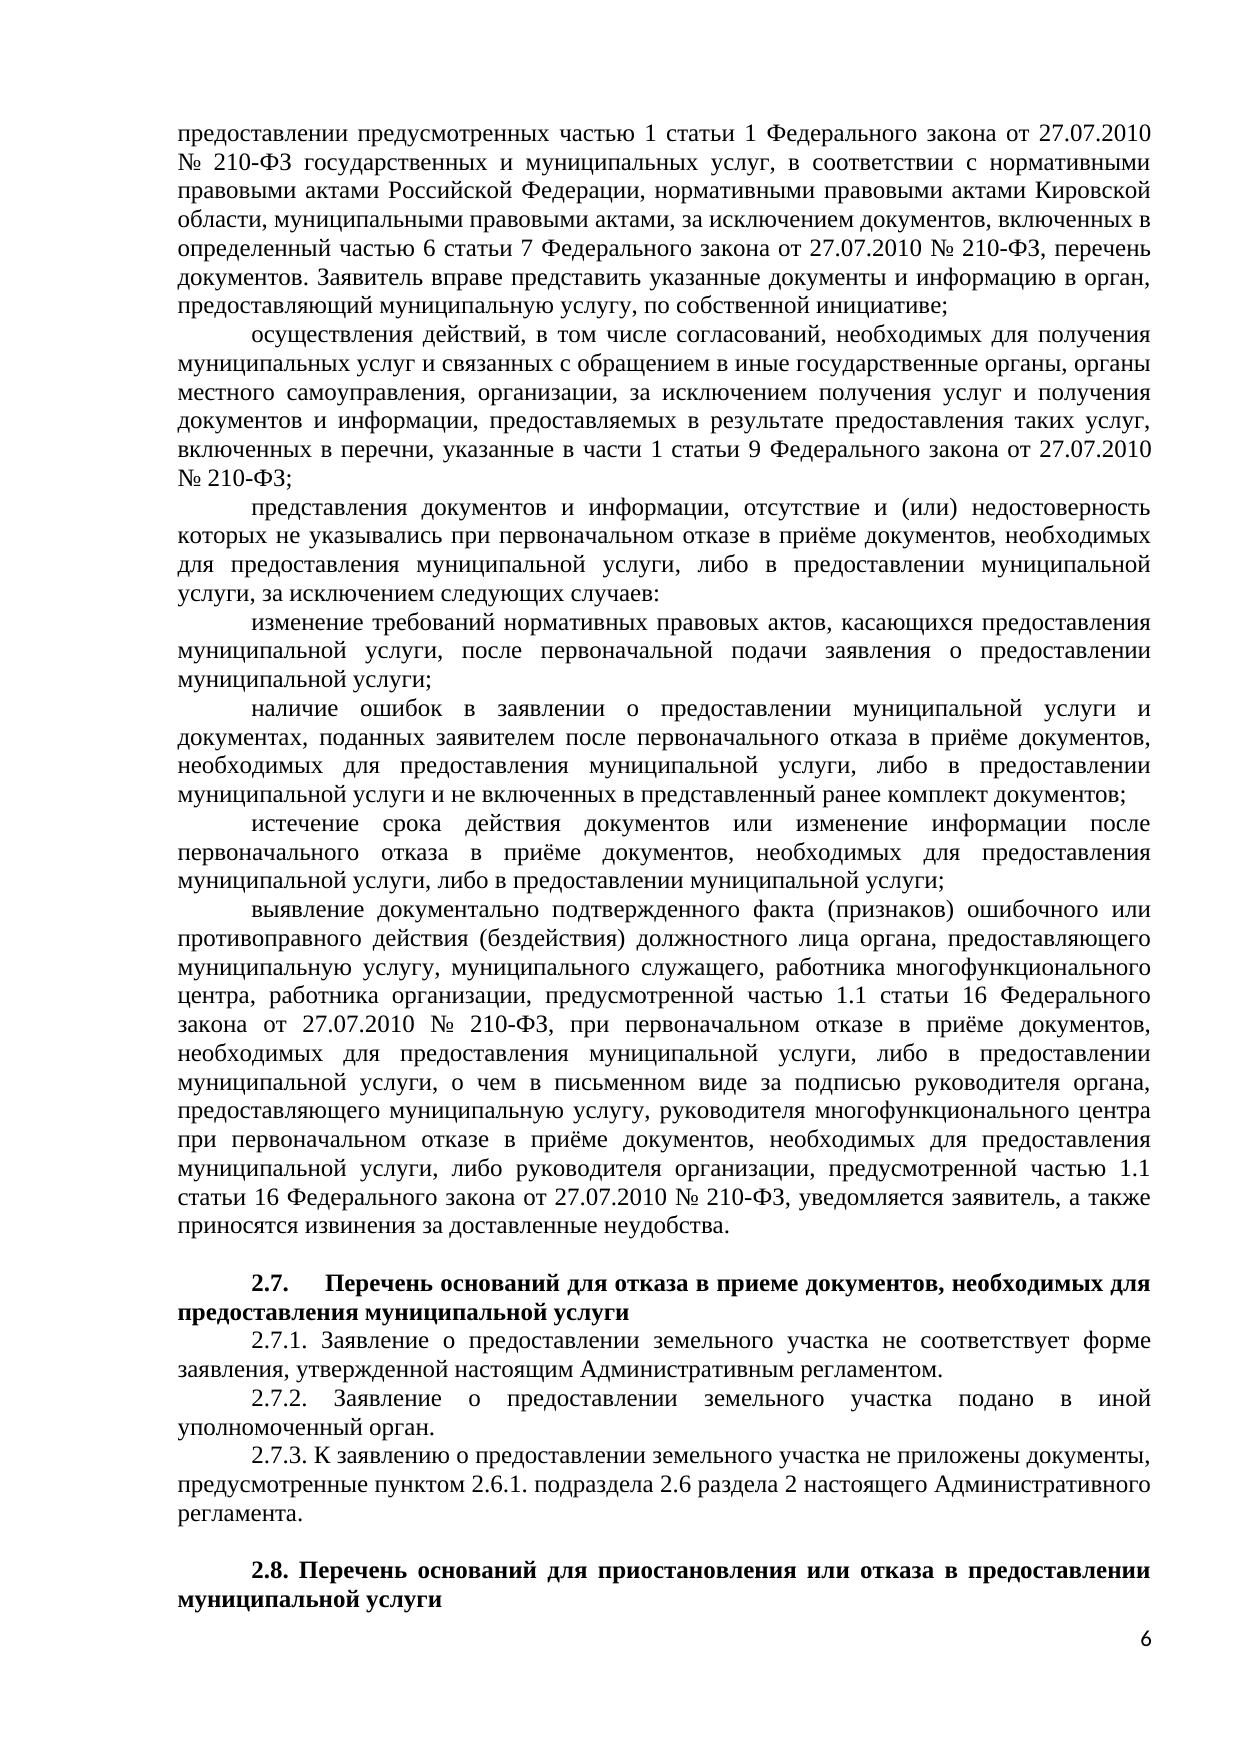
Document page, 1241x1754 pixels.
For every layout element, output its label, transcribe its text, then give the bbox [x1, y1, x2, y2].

text наличие ошибок в заявлении о предоставлении муниципальной услуги и документах, поданных заявителем после первоначального отказа в приёме документов, необходимых для предоставления муниципальной услуги, либо в предоставлении муниципальной услуги и не включенных в представленный ранее комплект документов; [177, 693, 1152, 808]
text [177, 118, 1152, 319]
text истечение срока действия документов или изменение информации после первоначального отказа в приёме документов, необходимых для предоставления муниципальной услуги, либо в предоставлении муниципальной услуги; [177, 808, 1152, 894]
text 2.7.2. Заявление о предоставлении земельного участка подано в иной уполномоченный орган. [177, 1383, 1152, 1441]
text 2.8. Перечень оснований для приостановления или отказа в предоставлении муниципальной услуги [177, 1556, 1152, 1613]
text 2.7.1. Заявление о предоставлении земельного участка не соответствует форме заявления, утвержденной настоящим Административным регламентом. [177, 1326, 1152, 1383]
text 2.7. Перечень оснований для отказа в приеме документов, необходимых для предоставления муниципальной услуги [177, 1268, 1152, 1326]
text выявление документально подтвержденного факта (признаков) ошибочного или противоправного действия (бездействия) должностного лица органа, предоставляющего муниципальную услугу, муниципального служащего, работника многофункционального центра, работника организации, предусмотренной частью 1.1 статьи 16 Федерального закона от 27.07.2010 № 210-ФЗ, при первоначальном отказе в приёме документов, необходимых для предоставления муниципальной услуги, либо в предоставлении муниципальной услуги, о чем в письменном виде за подписью руководителя органа, предоставляющего муниципальную услугу, руководителя многофункционального центра при первоначальном отказе в приёме документов, необходимых для предоставления муниципальной услуги, либо руководителя организации, предусмотренной частью 1.1 статьи 16 Федерального закона от 27.07.2010 № 210-ФЗ, уведомляется заявитель, а также приносятся извинения за доставленные неудобства. [177, 894, 1152, 1239]
text осуществления действий, в том числе согласований, необходимых для получения муниципальных услуг и связанных с обращением в иные государственные органы, органы местного самоуправления, организации, за исключением получения услуг и получения документов и информации, предоставляемых в результате предоставления таких услуг, включенных в перечни, указанные в части 1 статьи 9 Федерального закона от 27.07.2010 № 210-ФЗ; [177, 319, 1152, 492]
text представления документов и информации, отсутствие и (или) недостоверность которых не указывались при первоначальном отказе в приёме документов, необходимых для предоставления муниципальной услуги, либо в предоставлении муниципальной услуги, за исключением следующих случаев: [177, 492, 1152, 607]
text изменение требований нормативных правовых актов, касающихся предоставления муниципальной услуги, после первоначальной подачи заявления о предоставлении муниципальной услуги; [177, 607, 1152, 693]
text 2.7.3. К заявлению о предоставлении земельного участка не приложены документы, предусмотренные пунктом 2.6.1. подраздела 2.6 раздела 2 настоящего Административного регламента. [177, 1441, 1152, 1527]
